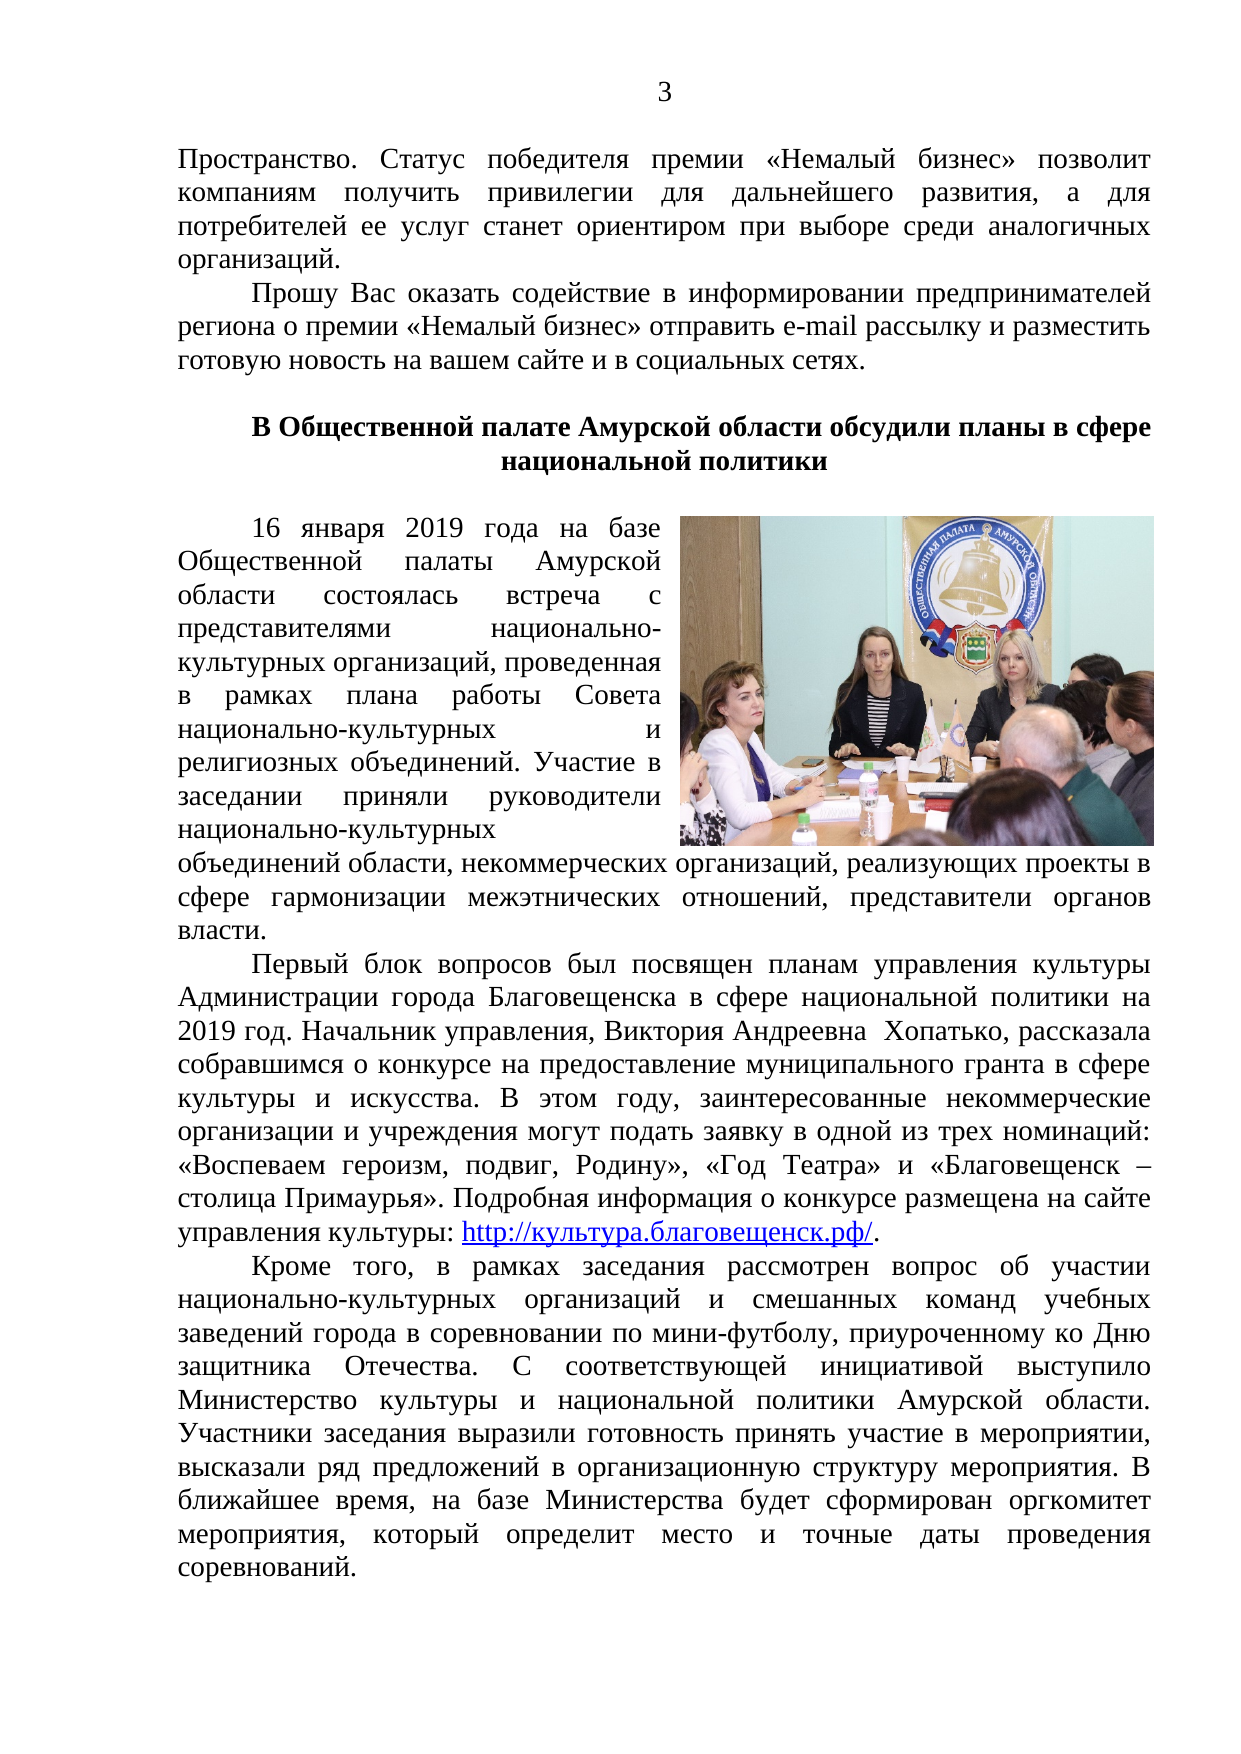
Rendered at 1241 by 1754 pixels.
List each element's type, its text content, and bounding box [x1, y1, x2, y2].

text В Общественной палате Амурской области обсудили планы в сфере национальной политики [177, 409, 1152, 476]
picture [678, 516, 1154, 845]
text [177, 141, 1152, 275]
text Первый блок вопросов был посвящен планам управления культуры Администрации города Благовещенска в сфере национальной политики на 2019 год. Начальник управления, Виктория Андреевна Хопатько, рассказала собравшимся о конкурсе на предоставление муниципального гранта в сфере культуры и искусства. В этом году, заинтересованные некоммерческие организации и учреждения могут подать заявку в одной из трех номинаций: «Воспеваем героизм, подвиг, Родину», «Год Театра» и «Благовещенск – столица Примаурья». Подробная информация о конкурсе размещена на сайте управления культуры: http://культура.благовещенск.рф/. [177, 946, 1152, 1248]
text Прошу Вас оказать содействие в информировании предпринимателей региона о премии «Немалый бизнес» отправить e-mail рассылку и разместить готовую новость на вашем сайте и в социальных сетях. [177, 275, 1152, 376]
text Кроме того, в рамках заседания рассмотрен вопрос об участии национально-культурных организаций и смешанных команд учебных заведений города в соревновании по мини-футболу, приуроченному ко Дню защитника Отечества. С соответствующей инициативой выступило Министерство культуры и национальной политики Амурской области. Участники заседания выразили готовность принять участие в мероприятии, высказали ряд предложений в организационную структуру мероприятия. В ближайшее время, на базе Министерства будет сформирован оргкомитет мероприятия, который определит место и точные даты проведения соревнований. [177, 1248, 1152, 1583]
